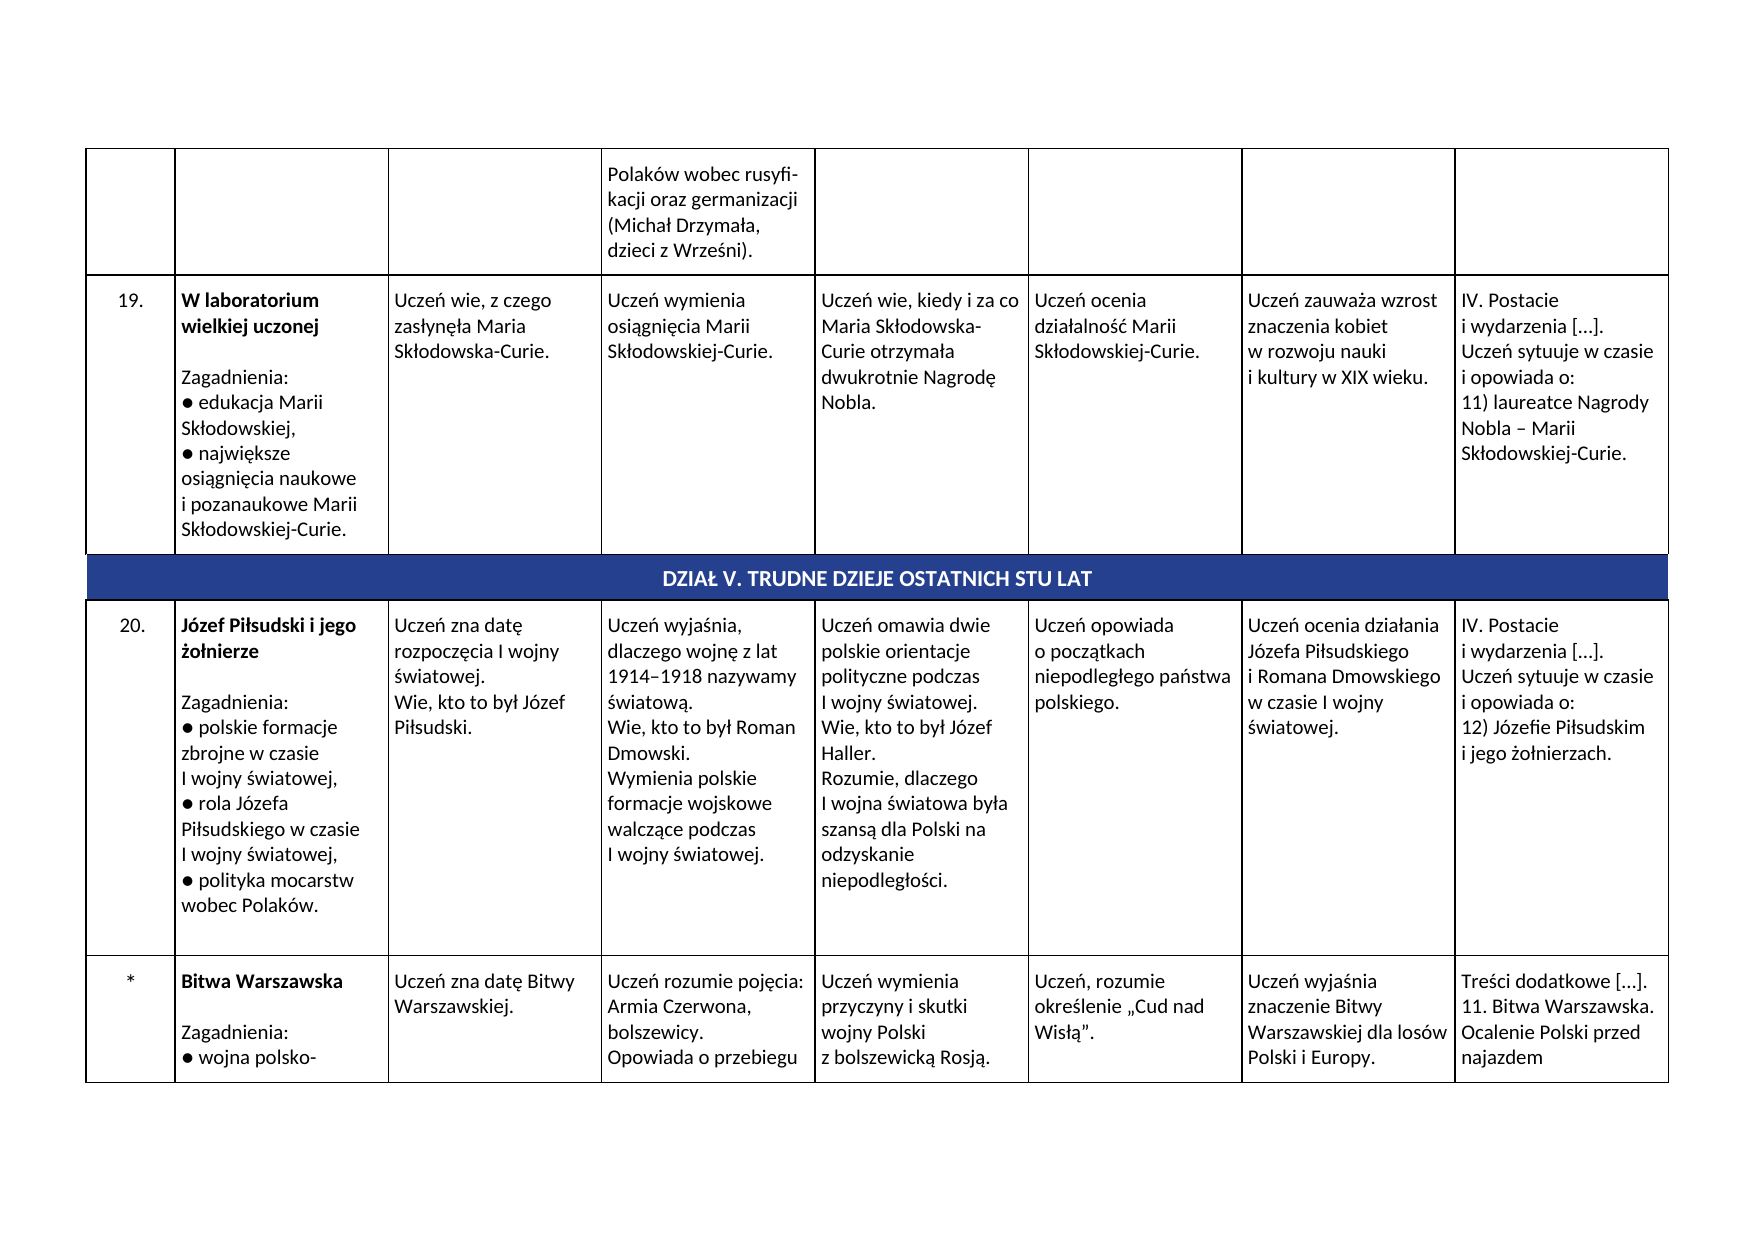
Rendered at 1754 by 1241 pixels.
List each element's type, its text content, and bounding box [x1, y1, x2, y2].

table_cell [602, 149, 814, 274]
table_cell DZIAŁ V. trudne dzieje ostatnich stu lat [87, 555, 1668, 599]
table_cell Uczeń ocenia działania Józefa Piłsudskiego i Romana Dmowskiego w czasie I wojny światowej. [1243, 601, 1454, 955]
table_cell Józef Piłsudski i jego żołnierze Zagadnienia: ● polskie formacje zbrojne w czasie I wojny światowej, ● rola Józefa Piłsudskiego w czasie I wojny światowej, ● polityka mocarstw wobec Polaków. [176, 601, 388, 955]
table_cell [389, 956, 601, 1082]
table_cell IV. Postacie i wydarzenia […]. Uczeń sytuuje w czasie i opowiada o: 12) Józefie Piłsudskim i jego żołnierzach. [1456, 601, 1668, 955]
table_cell W laboratorium wielkiej uczonej Zagadnienia: ● edukacja Marii Skłodowskiej, ● największe osiągnięcia naukowe i pozanaukowe Marii Skłodowskiej-Curie. [176, 276, 388, 554]
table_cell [816, 956, 1028, 1082]
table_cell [176, 149, 388, 274]
table_cell Uczeń wyjaśnia, dlaczego wojnę z lat 1914–1918 nazywamy światową. Wie, kto to był Roman Dmowski. Wymienia polskie formacje wojskowe walczące podczas I wojny światowej. [602, 601, 814, 955]
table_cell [1029, 956, 1241, 1082]
table_cell Uczeń ocenia działalność Marii Skłodowskiej-Curie. [1029, 276, 1241, 554]
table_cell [816, 149, 1028, 274]
table_cell Uczeń wie, kiedy i za co Maria Skłodowska-Curie otrzymała dwukrotnie Nagrodę Nobla. [816, 276, 1028, 554]
table_cell Uczeń wymienia osiągnięcia Marii Skłodowskiej-Curie. [602, 276, 814, 554]
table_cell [1029, 149, 1241, 274]
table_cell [602, 956, 814, 1082]
table_cell IV. Postacie i wydarzenia […]. Uczeń sytuuje w czasie i opowiada o: 11) laureatce Nagrody Nobla – Marii Skłodowskiej-Curie. [1456, 276, 1668, 554]
table_cell 20. [87, 601, 174, 955]
table_cell Uczeń opowiada o początkach niepodległego państwa polskiego. [1029, 601, 1241, 955]
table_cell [1243, 149, 1454, 274]
table_cell * [87, 956, 174, 1082]
table_cell Uczeń zna datę rozpoczęcia I wojny światowej. Wie, kto to był Józef Piłsudski. [389, 601, 601, 955]
table_cell 19. [87, 276, 174, 554]
table_cell Uczeń zauważa wzrost znaczenia kobiet w rozwoju nauki i kultury w XIX wieku. [1243, 276, 1454, 554]
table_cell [1456, 149, 1668, 274]
table_cell Uczeń omawia dwie polskie orientacje polityczne podczas I wojny światowej. Wie, kto to był Józef Haller. Rozumie, dlaczego I wojna światowa była szansą dla Polski na odzyskanie niepodległości. [816, 601, 1028, 955]
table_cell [1243, 956, 1454, 1082]
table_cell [1456, 956, 1668, 1082]
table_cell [389, 149, 601, 274]
table_cell Uczeń wie, z czego zasłynęła Maria Skłodowska-Curie. [389, 276, 601, 554]
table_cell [176, 956, 388, 1082]
table_cell * [87, 149, 174, 274]
